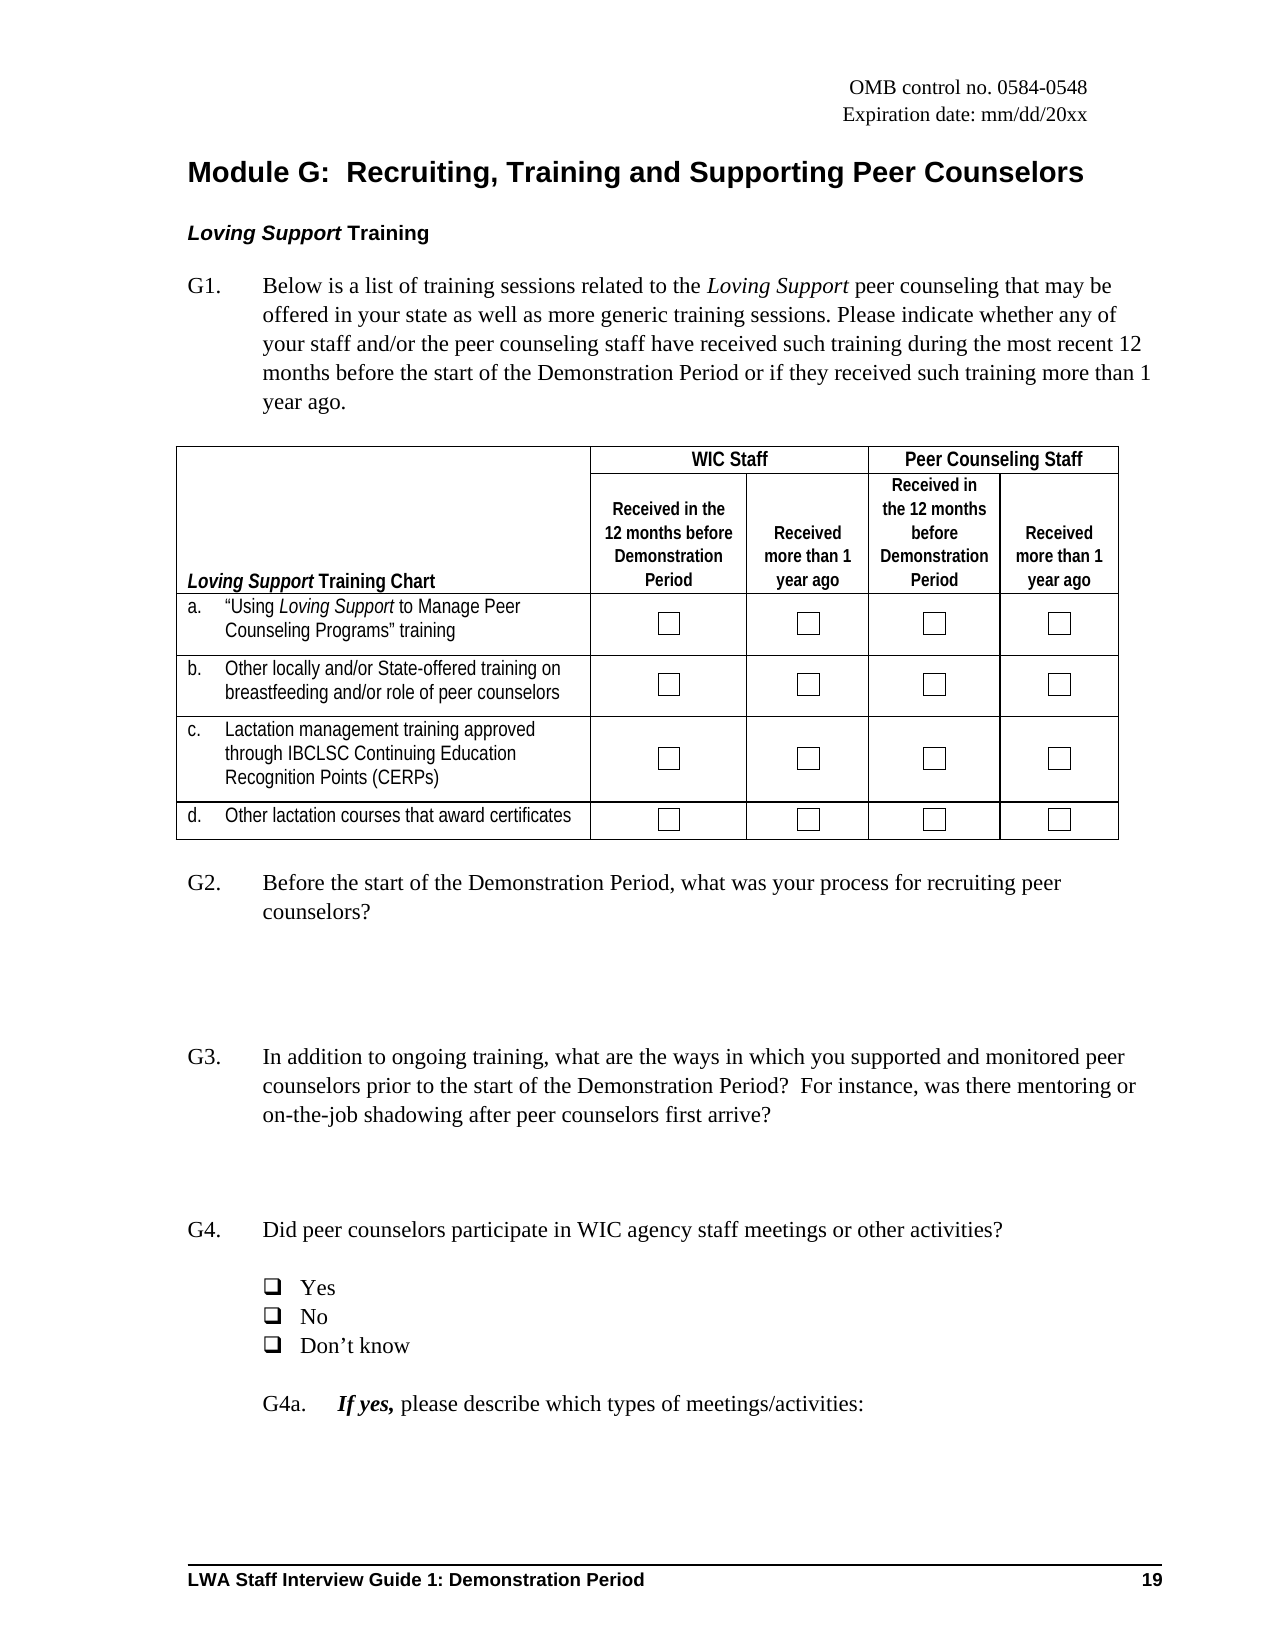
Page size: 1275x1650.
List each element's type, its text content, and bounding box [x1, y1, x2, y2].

text G1. Below is a list of training sessions related to the Loving Support peer counseling that may be offered in your state as well as more generic training sessions. Please indicate whether any of your staff and/or the peer counseling staff have received such training during the most recent 12 months before the start of the Demonstration Period or if they received such training more than 1 year ago. [187, 272, 1162, 414]
table_header Peer Counseling Staff [869, 447, 1118, 473]
table_cell [747, 656, 868, 716]
table_cell Received in the 12 months before Demonstration Period [591, 474, 746, 593]
text Loving Support Training [187, 221, 1162, 244]
table_cell Other locally and/or State-offered training on breastfeeding and/or role of peer counselors [177, 656, 590, 716]
table_cell [591, 656, 746, 716]
table_cell [869, 594, 999, 654]
text Module G: Recruiting, Training and Supporting Peer Counselors [187, 154, 1162, 188]
table_cell [1001, 803, 1118, 839]
table_cell [747, 717, 868, 801]
table_header Loving Support Training Chart [177, 447, 590, 593]
table_cell “Using Loving Support to Manage Peer Counseling Programs” training [177, 594, 590, 654]
table_cell [1001, 656, 1118, 716]
table_cell [1001, 717, 1118, 801]
table_cell Received more than 1 year ago [747, 474, 868, 593]
table_cell [747, 803, 868, 839]
text No [262, 1303, 1162, 1330]
text G2. Before the start of the Demonstration Period, what was your process for recruiting peer counselors? [187, 869, 1162, 924]
text G3. In addition to ongoing training, what are the ways in which you supported and monitored peer counselors prior to the start of the Demonstration Period? For instance, was there mentoring or on-the-job shadowing after peer counselors first arrive? [187, 1043, 1162, 1127]
table_cell [869, 803, 999, 839]
table_cell [591, 803, 746, 839]
table_cell Received in the 12 months before Demonstration Period [869, 474, 999, 593]
table_header WIC Staff [591, 447, 868, 473]
text G4. Did peer counselors participate in WIC agency staff meetings or other activities? [187, 1216, 1162, 1243]
table_cell Other lactation courses that award certificates [177, 803, 590, 839]
table_cell [591, 594, 746, 654]
table_cell [869, 717, 999, 801]
table_cell [869, 656, 999, 716]
table_cell [591, 717, 746, 801]
list G4a. If yes, please describe which types of meetings/activities: [262, 1390, 1162, 1417]
table_cell [1001, 594, 1118, 654]
text Yes [262, 1274, 1162, 1301]
text Don’t know [262, 1332, 1162, 1359]
table_cell [747, 594, 868, 654]
table_cell Lactation management training approved through IBCLSC Continuing Education Recognition Points (CERPs) [177, 717, 590, 801]
table_cell Received more than 1 year ago [1001, 474, 1118, 593]
